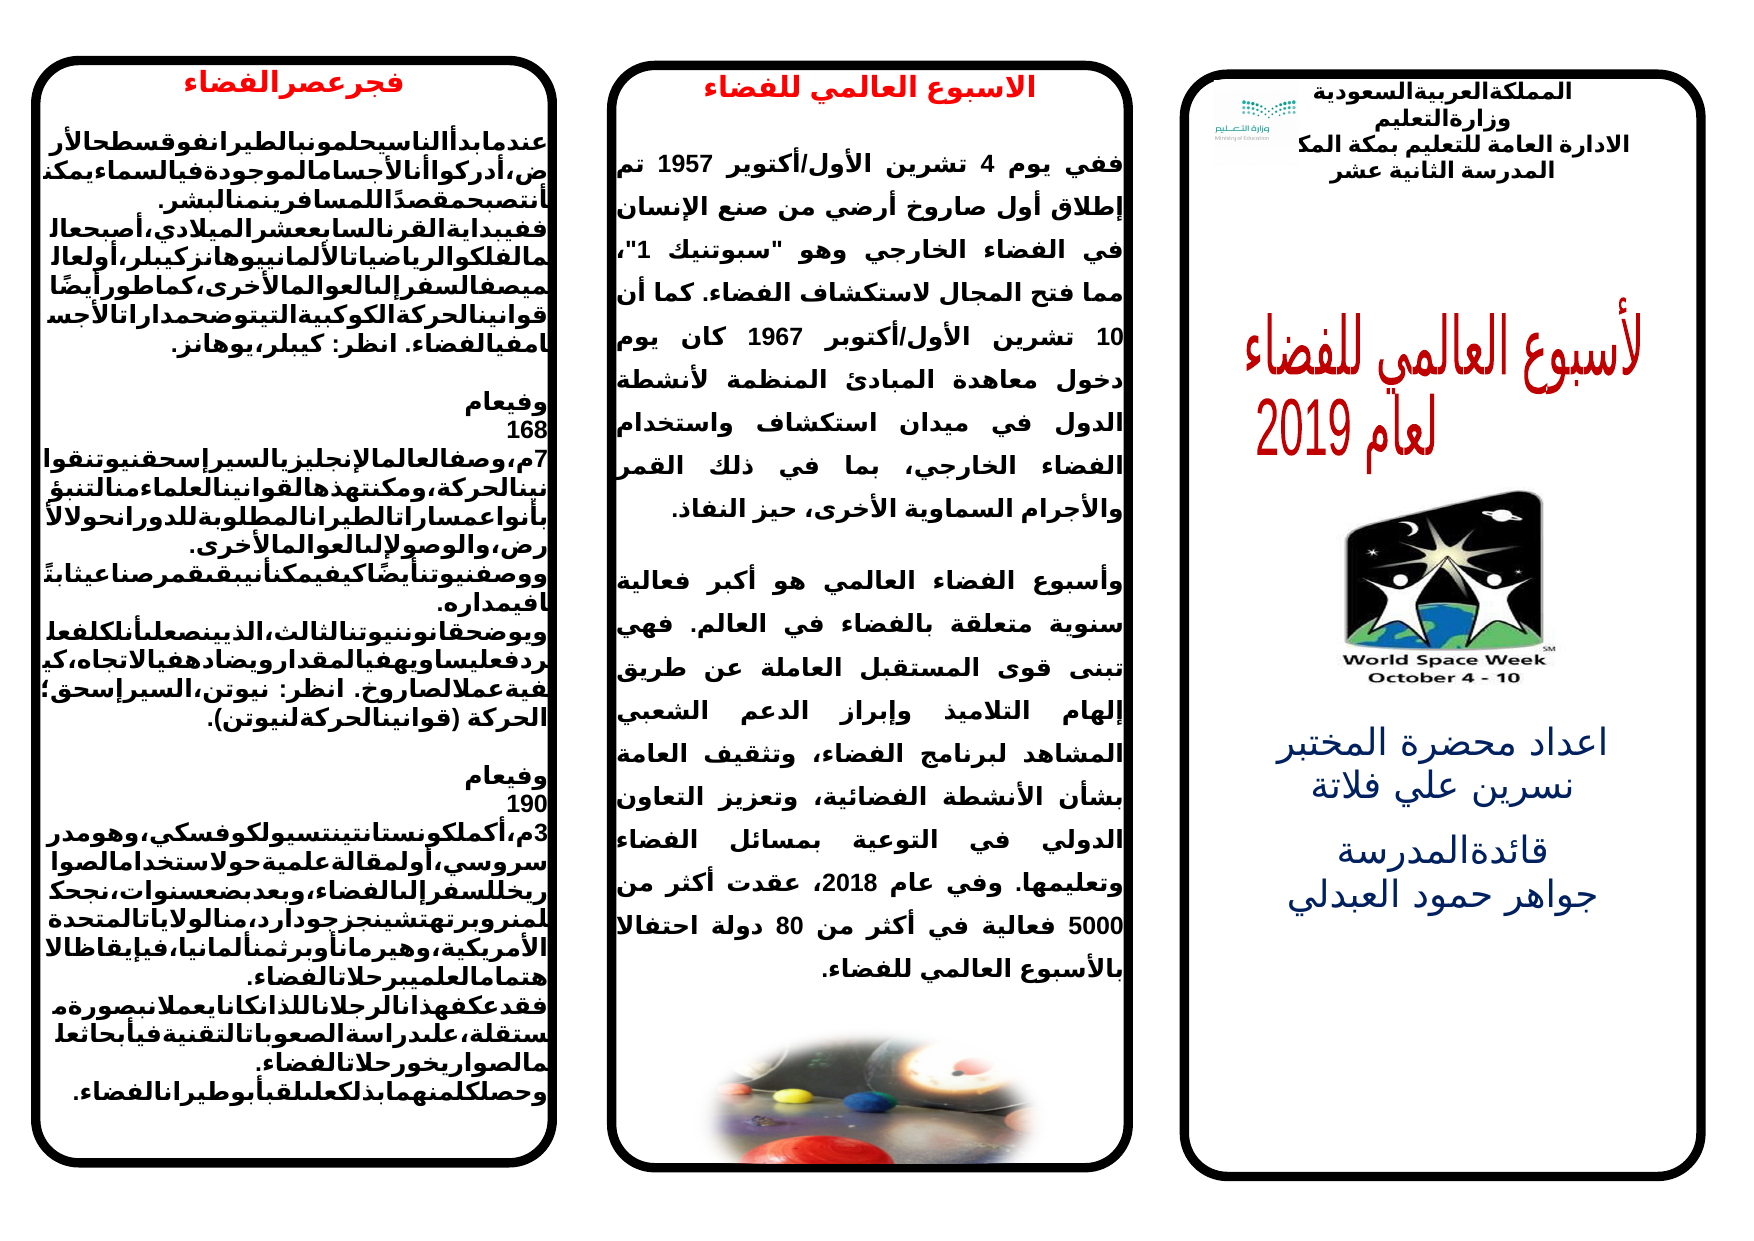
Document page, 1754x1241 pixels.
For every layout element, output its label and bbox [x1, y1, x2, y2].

picture [1213, 80, 1299, 166]
